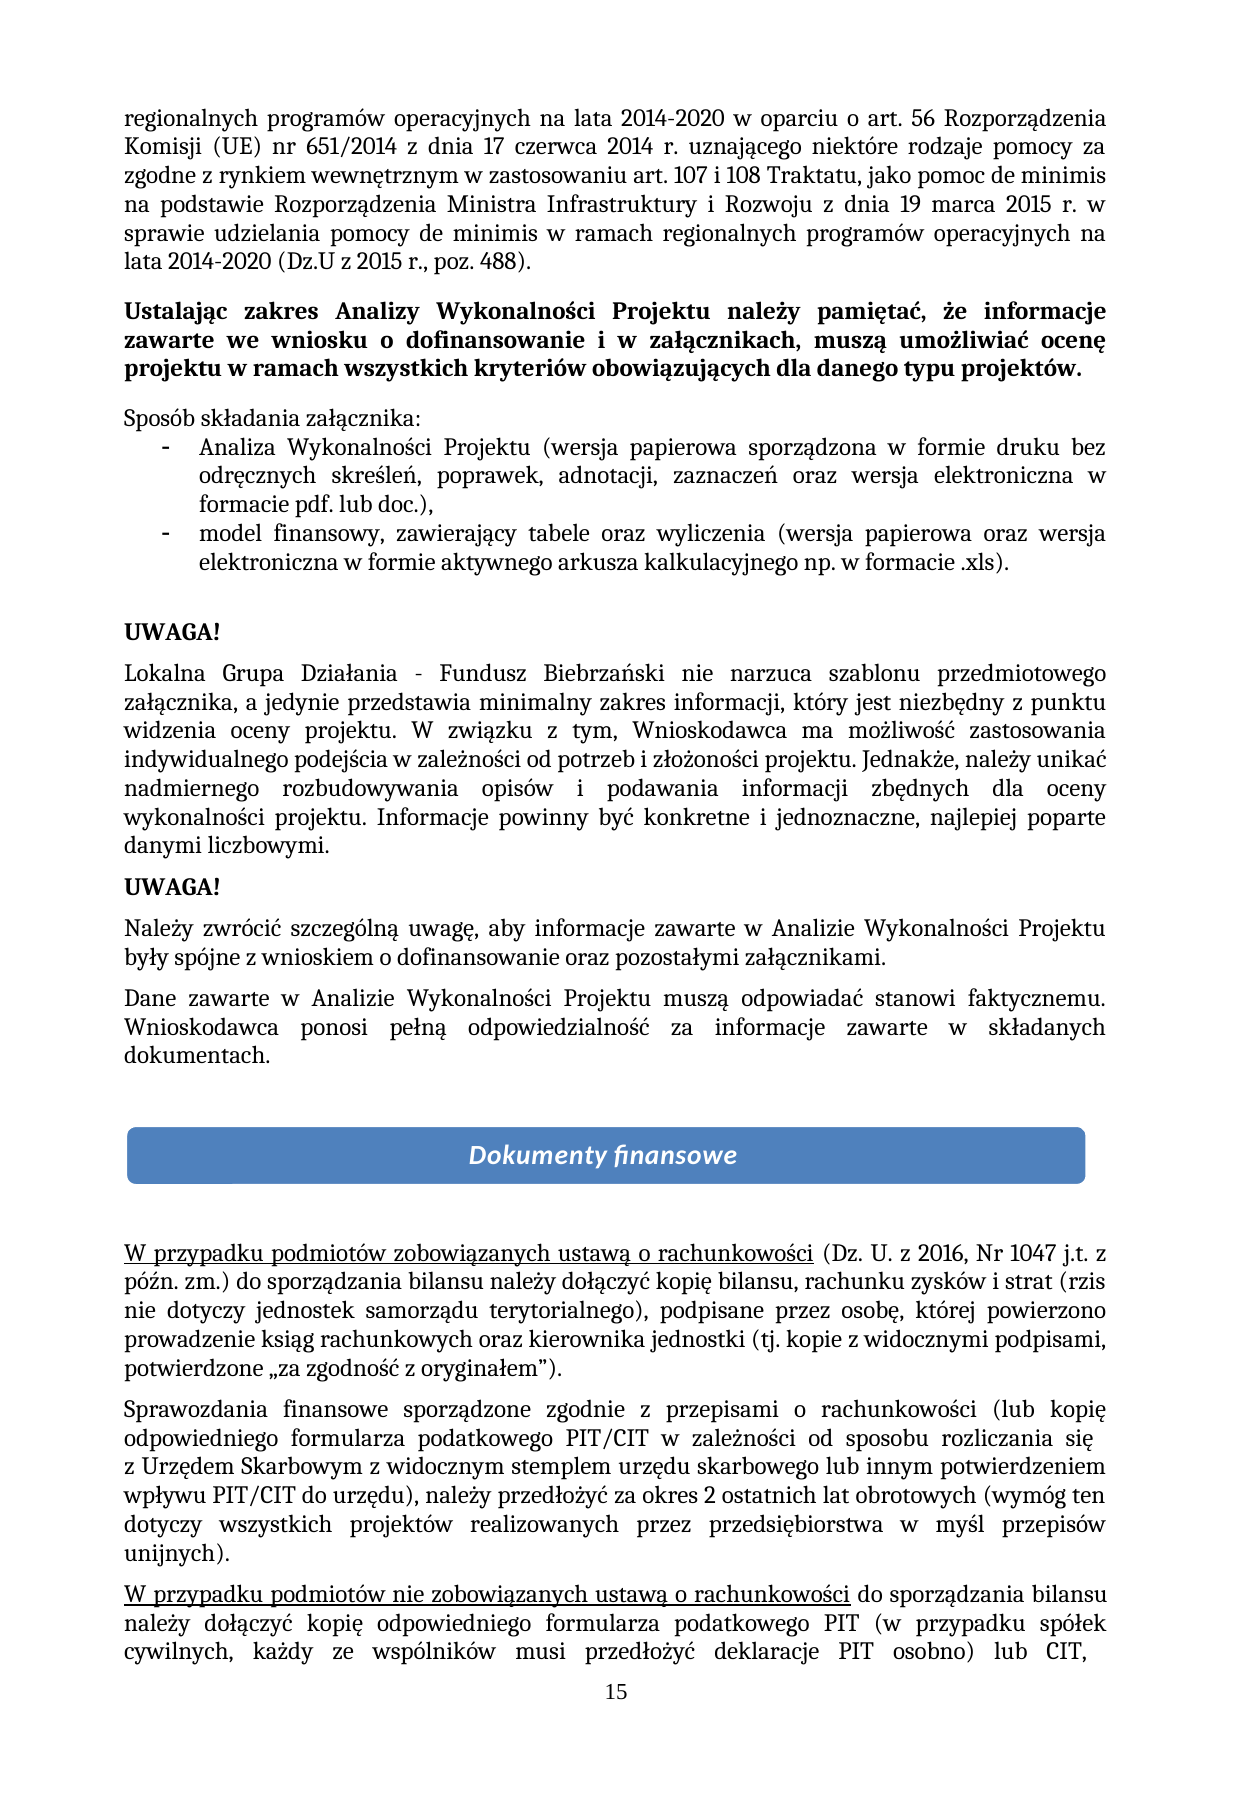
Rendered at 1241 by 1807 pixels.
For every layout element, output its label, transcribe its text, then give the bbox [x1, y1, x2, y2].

text Ustalając zakres Analizy Wykonalności Projektu należy pamiętać, że informacje zawarte we wniosku o dofinansowanie i w załącznikach, muszą umożliwiać ocenę projektu w ramach wszystkich kryteriów obowiązujących dla danego typu projektów. [124, 297, 1107, 383]
text W przypadku podmiotów zobowiązanych ustawą o rachunkowości (Dz. U. z 2016, Nr 1047 j.t. z późn. zm.) do sporządzania bilansu należy dołączyć kopię bilansu, rachunku zysków i strat (rzis nie dotyczy jednostek samorządu terytorialnego), podpisane przez osobę, której powierzono prowadzenie ksiąg rachunkowych oraz kierownika jednostki (tj. kopie z widocznymi podpisami, potwierdzone „za zgodność z oryginałem”). [124, 1238, 1107, 1382]
text Dane zawarte w Analizie Wykonalności Projektu muszą odpowiadać stanowi faktycznemu. Wnioskodawca ponosi pełną odpowiedzialność za informacje zawarte w składanych dokumentach. [124, 984, 1107, 1070]
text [124, 103, 1107, 276]
list model finansowy, zawierający tabele oraz wyliczenia (wersja papierowa oraz wersja elektroniczna w formie aktywnego arkusza kalkulacyjnego np. w formacie .xls). [161, 519, 1107, 576]
text Sprawozdania finansowe sporządzone zgodnie z przepisami o rachunkowości (lub kopię odpowiedniego formularza podatkowego PIT/CIT w zależności od sposobu rozliczania się z Urzędem Skarbowym z widocznym stemplem urzędu skarbowego lub innym potwierdzeniem wpływu PIT/CIT do urzędu), należy przedłożyć za okres 2 ostatnich lat obrotowych (wymóg ten dotyczy wszystkich projektów realizowanych przez przedsiębiorstwa w myśl przepisów unijnych). [124, 1395, 1107, 1567]
list Analiza Wykonalności Projektu (wersja papierowa sporządzona w formie druku bez odręcznych skreśleń, poprawek, adnotacji, zaznaczeń oraz wersja elektroniczna w formacie pdf. lub doc.), [161, 433, 1107, 519]
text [124, 1580, 1107, 1666]
text Lokalna Grupa Działania - Fundusz Biebrzański nie narzuca szablonu przedmiotowego załącznika, a jedynie przedstawia minimalny zakres informacji, który jest niezbędny z punktu widzenia oceny projektu. W związku z tym, Wnioskodawca ma możliwość zastosowania indywidualnego podejścia w zależności od potrzeb i złożoności projektu. Jednakże, należy unikać nadmiernego rozbudowywania opisów i podawania informacji zbędnych dla oceny wykonalności projektu. Informacje powinny być konkretne i jednoznaczne, najlepiej poparte danymi liczbowymi. [124, 659, 1107, 860]
text Należy zwrócić szczególną uwagę, aby informacje zawarte w Analizie Wykonalności Projektu były spójne z wnioskiem o dofinansowanie oraz pozostałymi załącznikami. [124, 914, 1107, 971]
text Sposób składania załącznika: [124, 404, 1107, 433]
text UWAGA! [124, 618, 1107, 646]
text UWAGA! [124, 873, 1107, 901]
